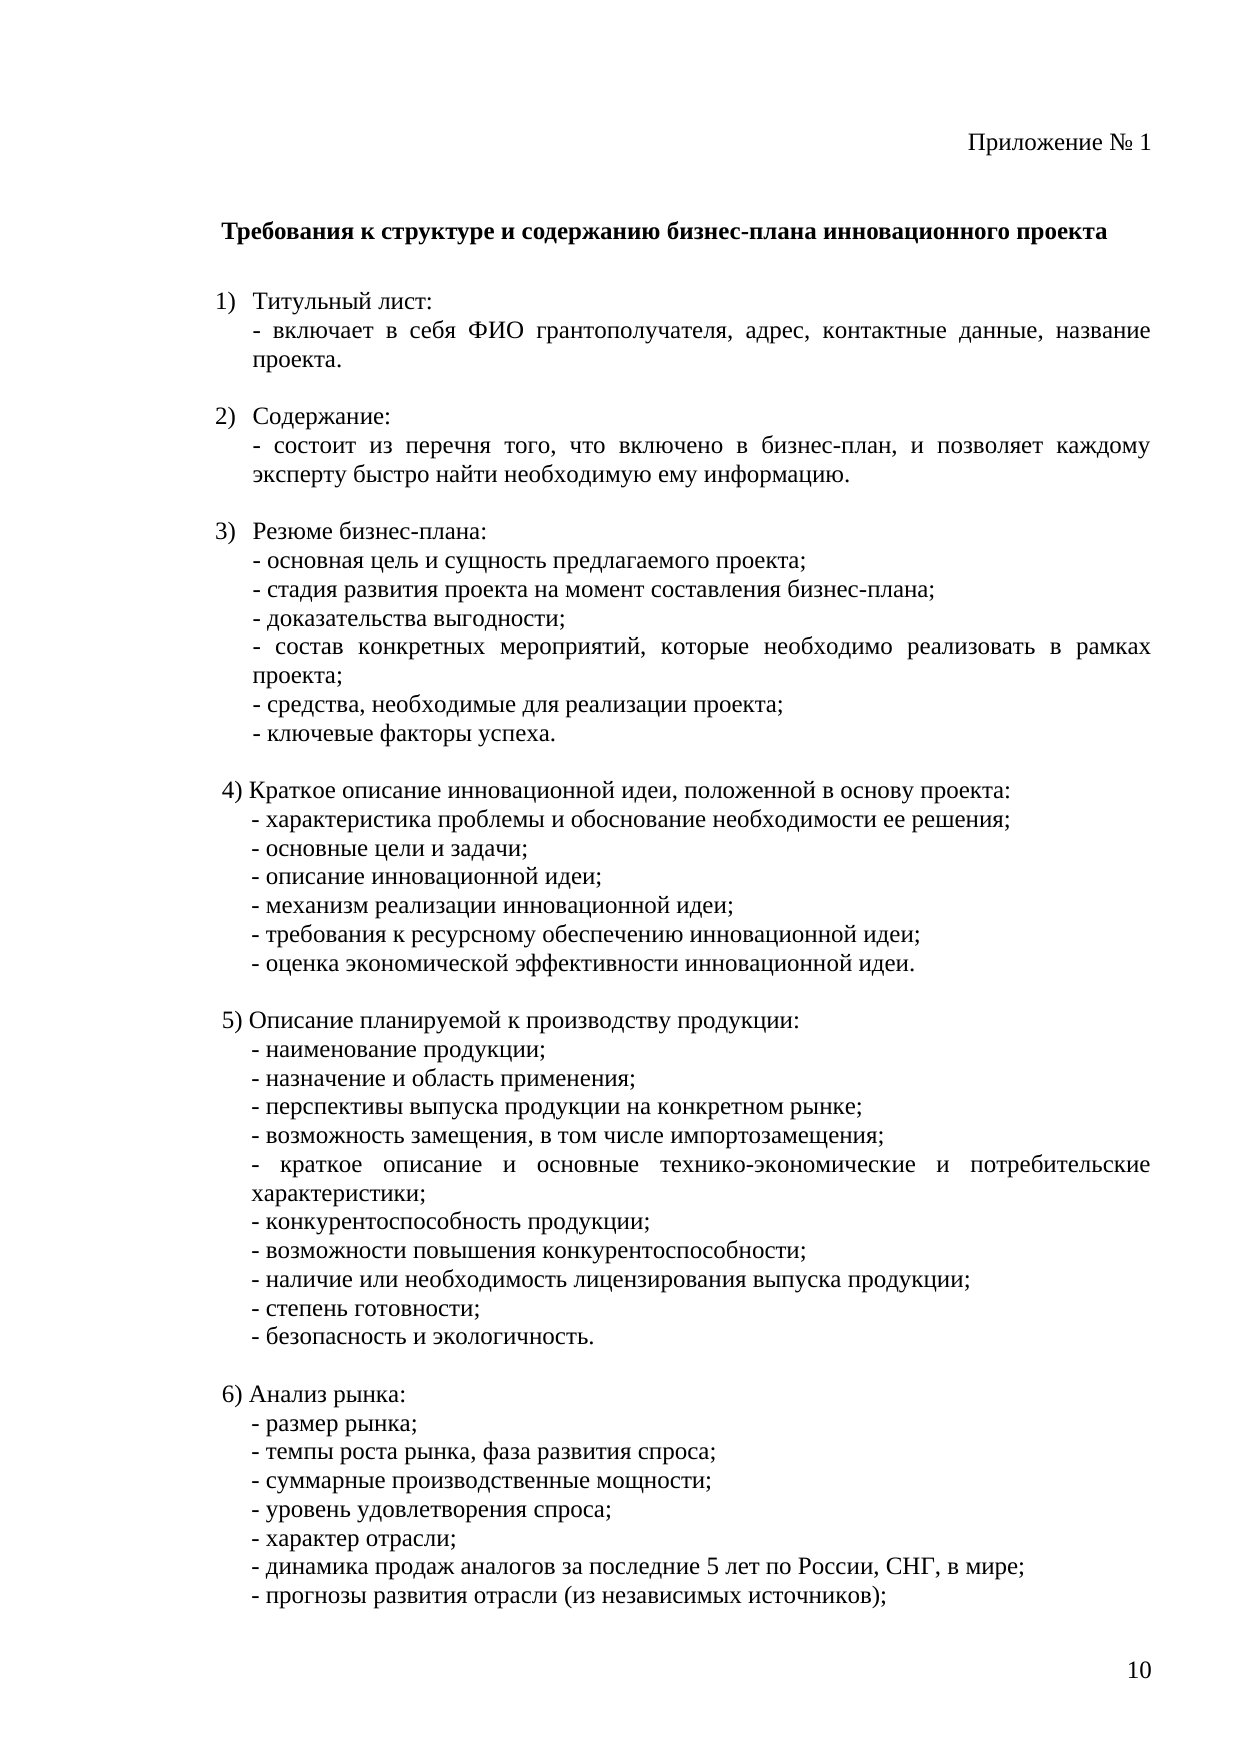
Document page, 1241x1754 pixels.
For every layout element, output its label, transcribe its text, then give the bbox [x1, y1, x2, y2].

list - краткое описание и основные технико-экономические и потребительские характеристики; [251, 1149, 1152, 1206]
list - наименование продукции; [251, 1034, 1152, 1063]
list - основная цель и сущность предлагаемого проекта; [252, 545, 1152, 574]
list - доказательства выгодности; [252, 603, 1152, 631]
list - механизм реализации инновационной идеи; [251, 890, 1152, 919]
list - темпы роста рынка, фаза развития спроса; [251, 1436, 1152, 1465]
list - включает в себя ФИО грантополучателя, адрес, контактные данные, название проекта. [252, 315, 1152, 373]
list Титульный лист: [215, 286, 1152, 315]
list - размер рынка; [251, 1408, 1152, 1436]
list - возможность замещения, в том числе импортозамещения; [251, 1120, 1152, 1149]
text Приложение № 1 [177, 127, 1152, 156]
list - требования к ресурсному обеспечению инновационной идеи; [251, 919, 1152, 948]
list - возможности повышения конкурентоспособности; [251, 1235, 1152, 1264]
list - состоит из перечня того, что включено в бизнес-план, и позволяет каждому эксперту быстро найти необходимую ему информацию. [252, 430, 1152, 488]
list - стадия развития проекта на момент составления бизнес-плана; [252, 574, 1152, 603]
list - суммарные производственные мощности; [251, 1465, 1152, 1494]
list - состав конкретных мероприятий, которые необходимо реализовать в рамках проекта; [252, 631, 1152, 689]
list - описание инновационной идеи; [251, 861, 1152, 890]
list - оценка экономической эффективности инновационной идеи. [251, 948, 1152, 976]
list - безопасность и экологичность. [251, 1321, 1152, 1350]
list 4) Краткое описание инновационной идеи, положенной в основу проекта: [222, 775, 1152, 804]
list - степень готовности; [251, 1293, 1152, 1321]
list - назначение и область применения; [251, 1063, 1152, 1091]
list - уровень удовлетворения спроса; [251, 1494, 1152, 1523]
list - средства, необходимые для реализации проекта; [252, 689, 1152, 718]
list - наличие или необходимость лицензирования выпуска продукции; [251, 1264, 1152, 1293]
list - характеристика проблемы и обоснование необходимости ее решения; [251, 804, 1152, 833]
list Содержание: [215, 401, 1152, 430]
list - перспективы выпуска продукции на конкретном рынке; [251, 1091, 1152, 1120]
list - динамика продаж аналогов за последние 5 лет по России, СНГ, в мире; [251, 1551, 1152, 1580]
list 5) Описание планируемой к производству продукции: [222, 1005, 1152, 1034]
list - ключевые факторы успеха. [252, 718, 1152, 746]
list - основные цели и задачи; [251, 833, 1152, 861]
subtitle Требования к структуре и содержанию бизнес-плана инновационного проекта [177, 216, 1152, 245]
list Резюме бизнес-плана: [215, 516, 1152, 545]
list - прогнозы развития отрасли (из независимых источников); [251, 1580, 1152, 1609]
list - конкурентоспособность продукции; [251, 1206, 1152, 1235]
list - характер отрасли; [251, 1523, 1152, 1551]
list 6) Анализ рынка: [222, 1379, 1152, 1408]
